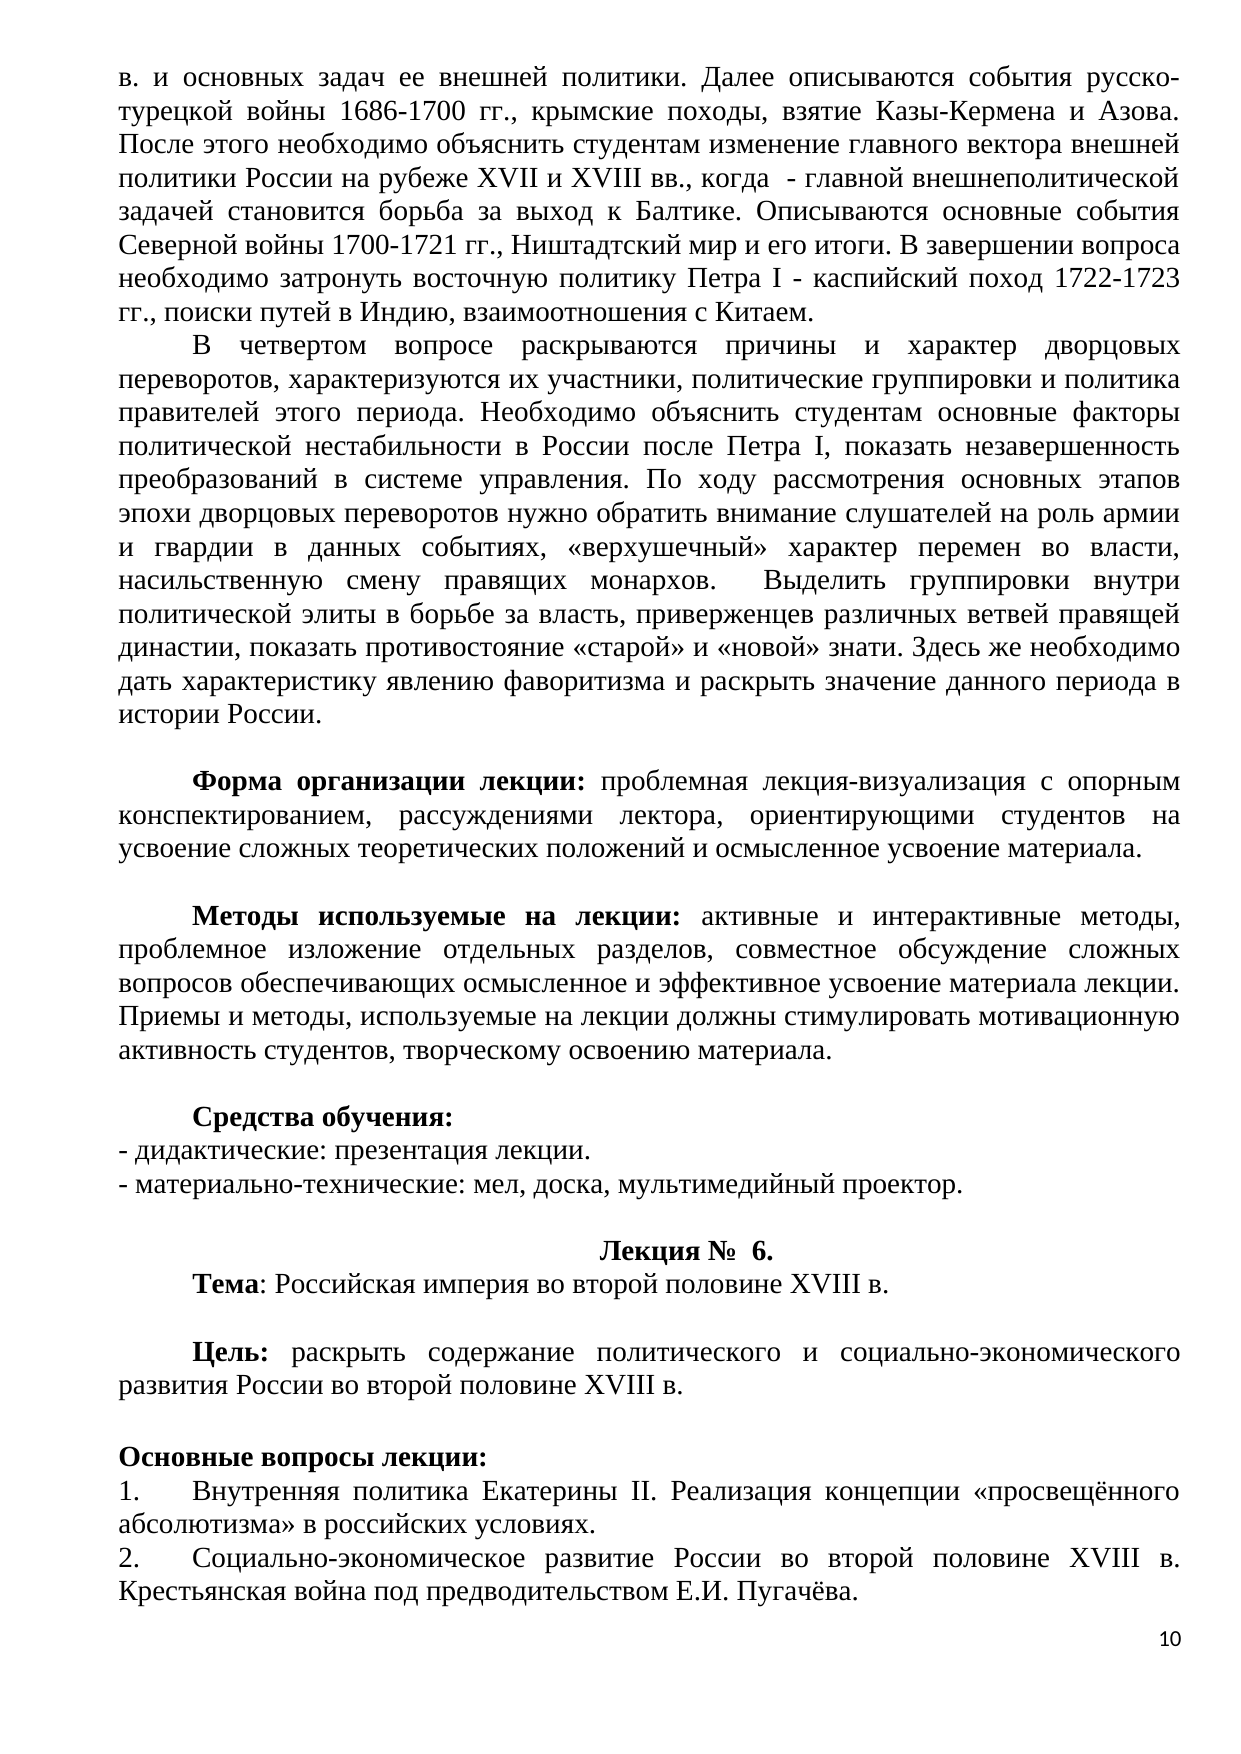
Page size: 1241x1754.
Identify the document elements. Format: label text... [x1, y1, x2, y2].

text 1. Внутренняя политика Екатерины II. Реализация концепции «просвещённого абсолютизма» в российских условиях. [118, 1473, 1181, 1540]
text Цель: раскрыть содержание политического и социально-экономического развития России во второй половине XVIII в. [118, 1334, 1181, 1401]
text Основные вопросы лекции: [118, 1439, 1181, 1473]
text Лекция № 6. [118, 1233, 1181, 1267]
text - дидактические: презентация лекции. [118, 1132, 1181, 1166]
text 2. Социально-экономическое развитие России во второй половине XVIII в. Крестьянская война под предводительством Е.И. Пугачёва. [118, 1540, 1181, 1607]
text В четвертом вопросе раскрываются причины и характер дворцовых переворотов, характеризуются их участники, политические группировки и политика правителей этого периода. Необходимо объяснить студентам основные факторы политической нестабильности в России после Петра I, показать незавершенность преобразований в системе управления. По ходу рассмотрения основных этапов эпохи дворцовых переворотов нужно обратить внимание слушателей на роль армии и гвардии в данных событиях, «верхушечный» характер перемен во власти, насильственную смену правящих монархов. Выделить группировки внутри политической элиты в борьбе за власть, приверженцев различных ветвей правящей династии, показать противостояние «старой» и «новой» знати. Здесь же необходимо дать характеристику явлению фаворитизма и раскрыть значение данного периода в истории России. [118, 327, 1181, 730]
text Форма организации лекции: проблемная лекция-визуализация с опорным конспектированием, рассуждениями лектора, ориентирующими студентов на усвоение сложных теоретических положений и осмысленное усвоение материала. [118, 763, 1181, 864]
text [118, 59, 1181, 327]
text Тема: Российская империя во второй половине XVIII в. [118, 1267, 1181, 1300]
text Методы используемые на лекции: активные и интерактивные методы, проблемное изложение отдельных разделов, совместное обсуждение сложных вопросов обеспечивающих осмысленное и эффективное усвоение материала лекции. Приемы и методы, используемые на лекции должны стимулировать мотивационную активность студентов, творческому освоению материала. [118, 898, 1181, 1065]
text Средства обучения: [118, 1099, 1181, 1132]
text - материально-технические: мел, доска, мультимедийный проектор. [118, 1166, 1181, 1199]
